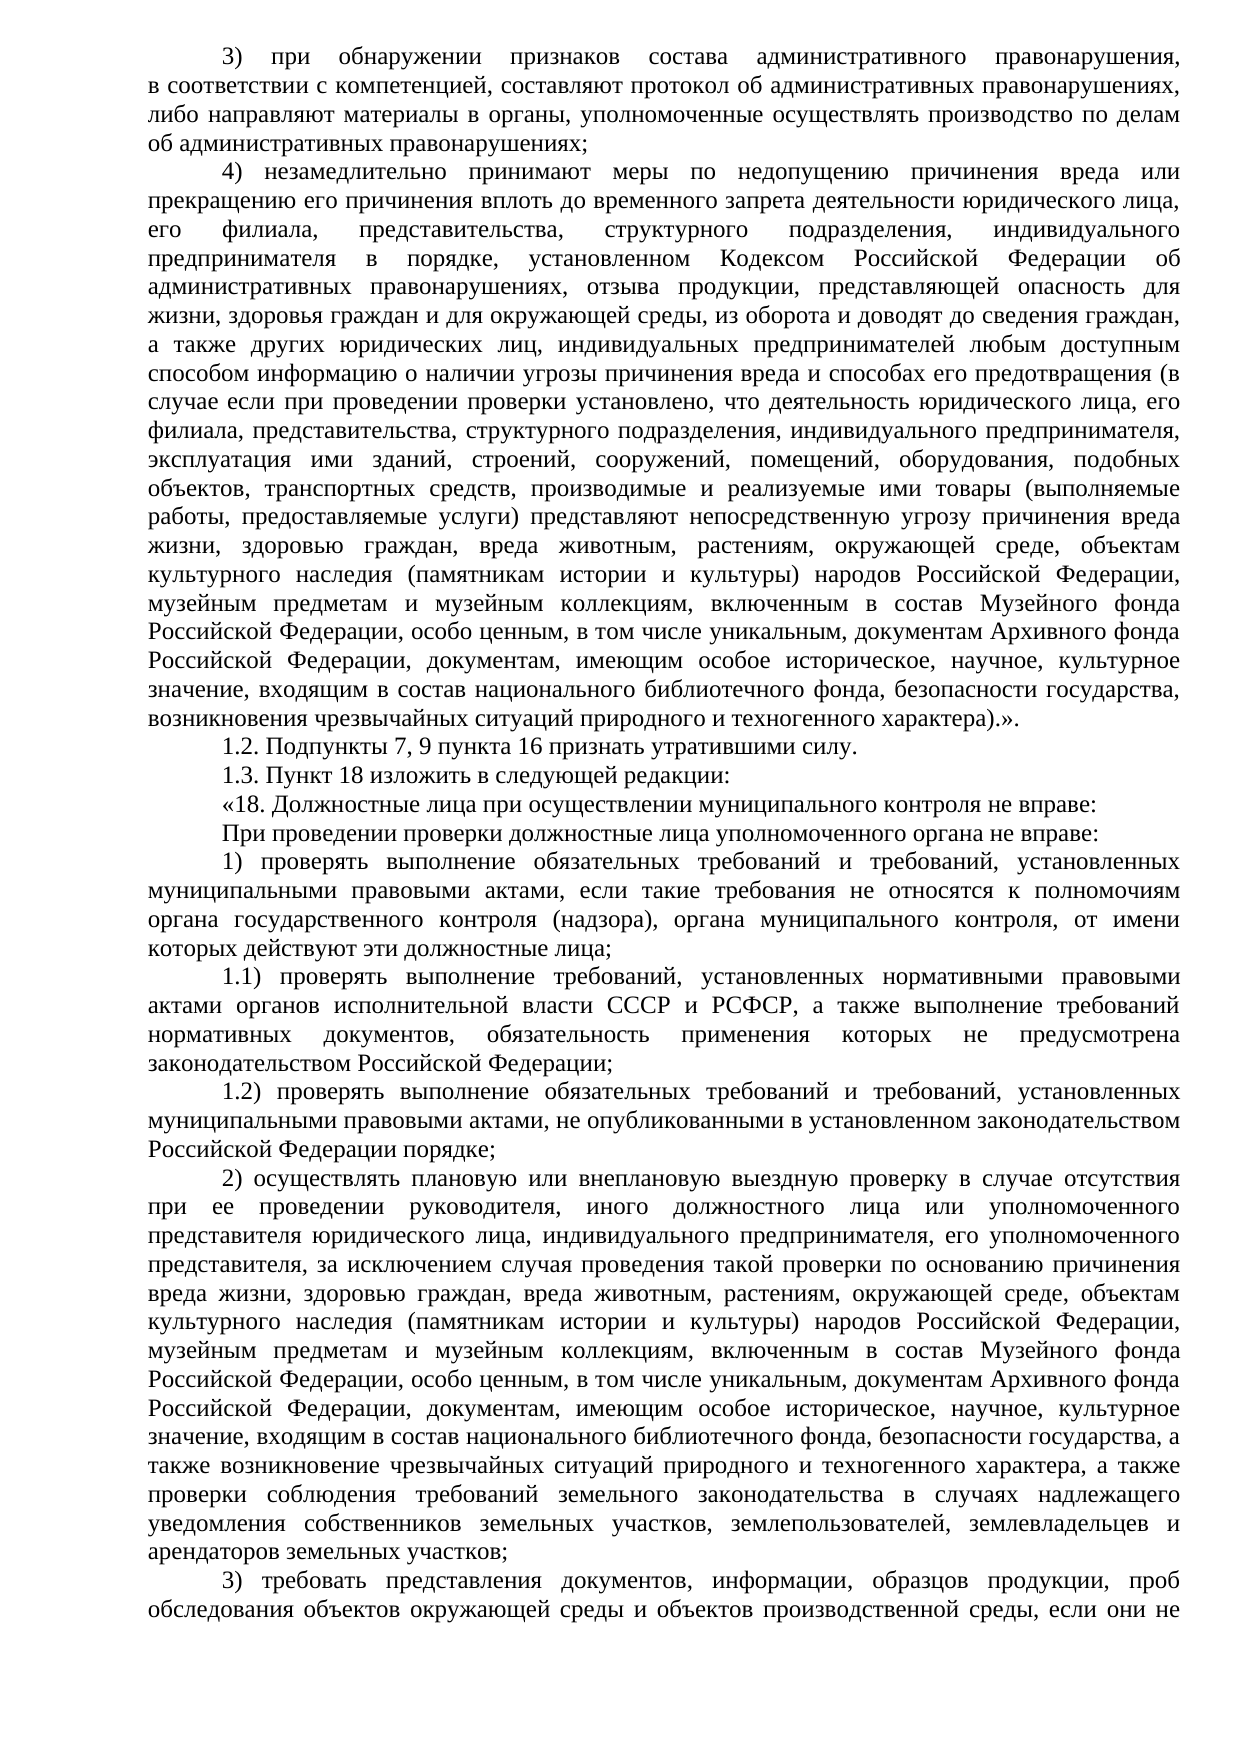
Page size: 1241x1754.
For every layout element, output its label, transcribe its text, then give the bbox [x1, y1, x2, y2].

text 1.2. Подпункты 7, 9 пункта 16 признать утратившими силу. [148, 731, 1181, 760]
text 4) незамедлительно принимают меры по недопущению причинения вреда или прекращению его причинения вплоть до временного запрета деятельности юридического лица, его филиала, представительства, структурного подразделения, индивидуального предпринимателя в порядке, установленном Кодексом Российской Федерации об административных правонарушениях, отзыва продукции, представляющей опасность для жизни, здоровья граждан и для окружающей среды, из оборота и доводят до сведения граждан, а также других юридических лиц, индивидуальных предпринимателей любым доступным способом информацию о наличии угрозы причинения вреда и способах его предотвращения (в случае если при проведении проверки установлено, что деятельность юридического лица, его филиала, представительства, структурного подразделения, индивидуального предпринимателя, эксплуатация ими зданий, строений, сооружений, помещений, оборудования, подобных объектов, транспортных средств, производимые и реализуемые ими товары (выполняемые работы, предоставляемые услуги) представляют непосредственную угрозу причинения вреда жизни, здоровью граждан, вреда животным, растениям, окружающей среде, объектам культурного наследия (памятникам истории и культуры) народов Российской Федерации, музейным предметам и музейным коллекциям, включенным в состав Музейного фонда Российской Федерации, особо ценным, в том числе уникальным, документам Архивного фонда Российской Федерации, документам, имеющим особое историческое, научное, культурное значение, входящим в состав национального библиотечного фонда, безопасности государства, возникновения чрезвычайных ситуаций природного и техногенного характера).». [148, 156, 1181, 731]
text 1) проверять выполнение обязательных требований и требований, установленных муниципальными правовыми актами, если такие требования не относятся к полномочиям органа государственного контроля (надзора), органа муниципального контроля, от имени которых действуют эти должностные лица; [148, 846, 1181, 961]
text 2) осуществлять плановую или внеплановую выездную проверку в случае отсутствия при ее проведении руководителя, иного должностного лица или уполномоченного представителя юридического лица, индивидуального предпринимателя, его уполномоченного представителя, за исключением случая проведения такой проверки по основанию причинения вреда жизни, здоровью граждан, вреда животным, растениям, окружающей среде, объектам культурного наследия (памятникам истории и культуры) народов Российской Федерации, музейным предметам и музейным коллекциям, включенным в состав Музейного фонда Российской Федерации, особо ценным, в том числе уникальным, документам Архивного фонда Российской Федерации, документам, имеющим особое историческое, научное, культурное значение, входящим в состав национального библиотечного фонда, безопасности государства, а также возникновение чрезвычайных ситуаций природного и техногенного характера, а также проверки соблюдения требований земельного законодательства в случаях надлежащего уведомления собственников земельных участков, землепользователей, землевладельцев и арендаторов земельных участков; [148, 1163, 1181, 1565]
text 1.3. Пункт 18 изложить в следующей редакции: [148, 760, 1181, 789]
text «18. Должностные лица при осуществлении муниципального контроля не вправе: [148, 789, 1181, 818]
text При проведении проверки должностные лица уполномоченного органа не вправе: [148, 818, 1181, 846]
text 3) при обнаружении признаков состава административного правонарушения, в соответствии с компетенцией, составляют протокол об административных правонарушениях, либо направляют материалы в органы, уполномоченные осуществлять производство по делам об административных правонарушениях; [148, 41, 1181, 156]
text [148, 1565, 1181, 1623]
text 1.2) проверять выполнение обязательных требований и требований, установленных муниципальными правовыми актами, не опубликованными в установленном законодательством Российской Федерации порядке; [148, 1076, 1181, 1163]
text 1.1) проверять выполнение требований, установленных нормативными правовыми актами органов исполнительной власти СССР и РСФСР, а также выполнение требований нормативных документов, обязательность применения которых не предусмотрена законодательством Российской Федерации; [148, 961, 1181, 1076]
